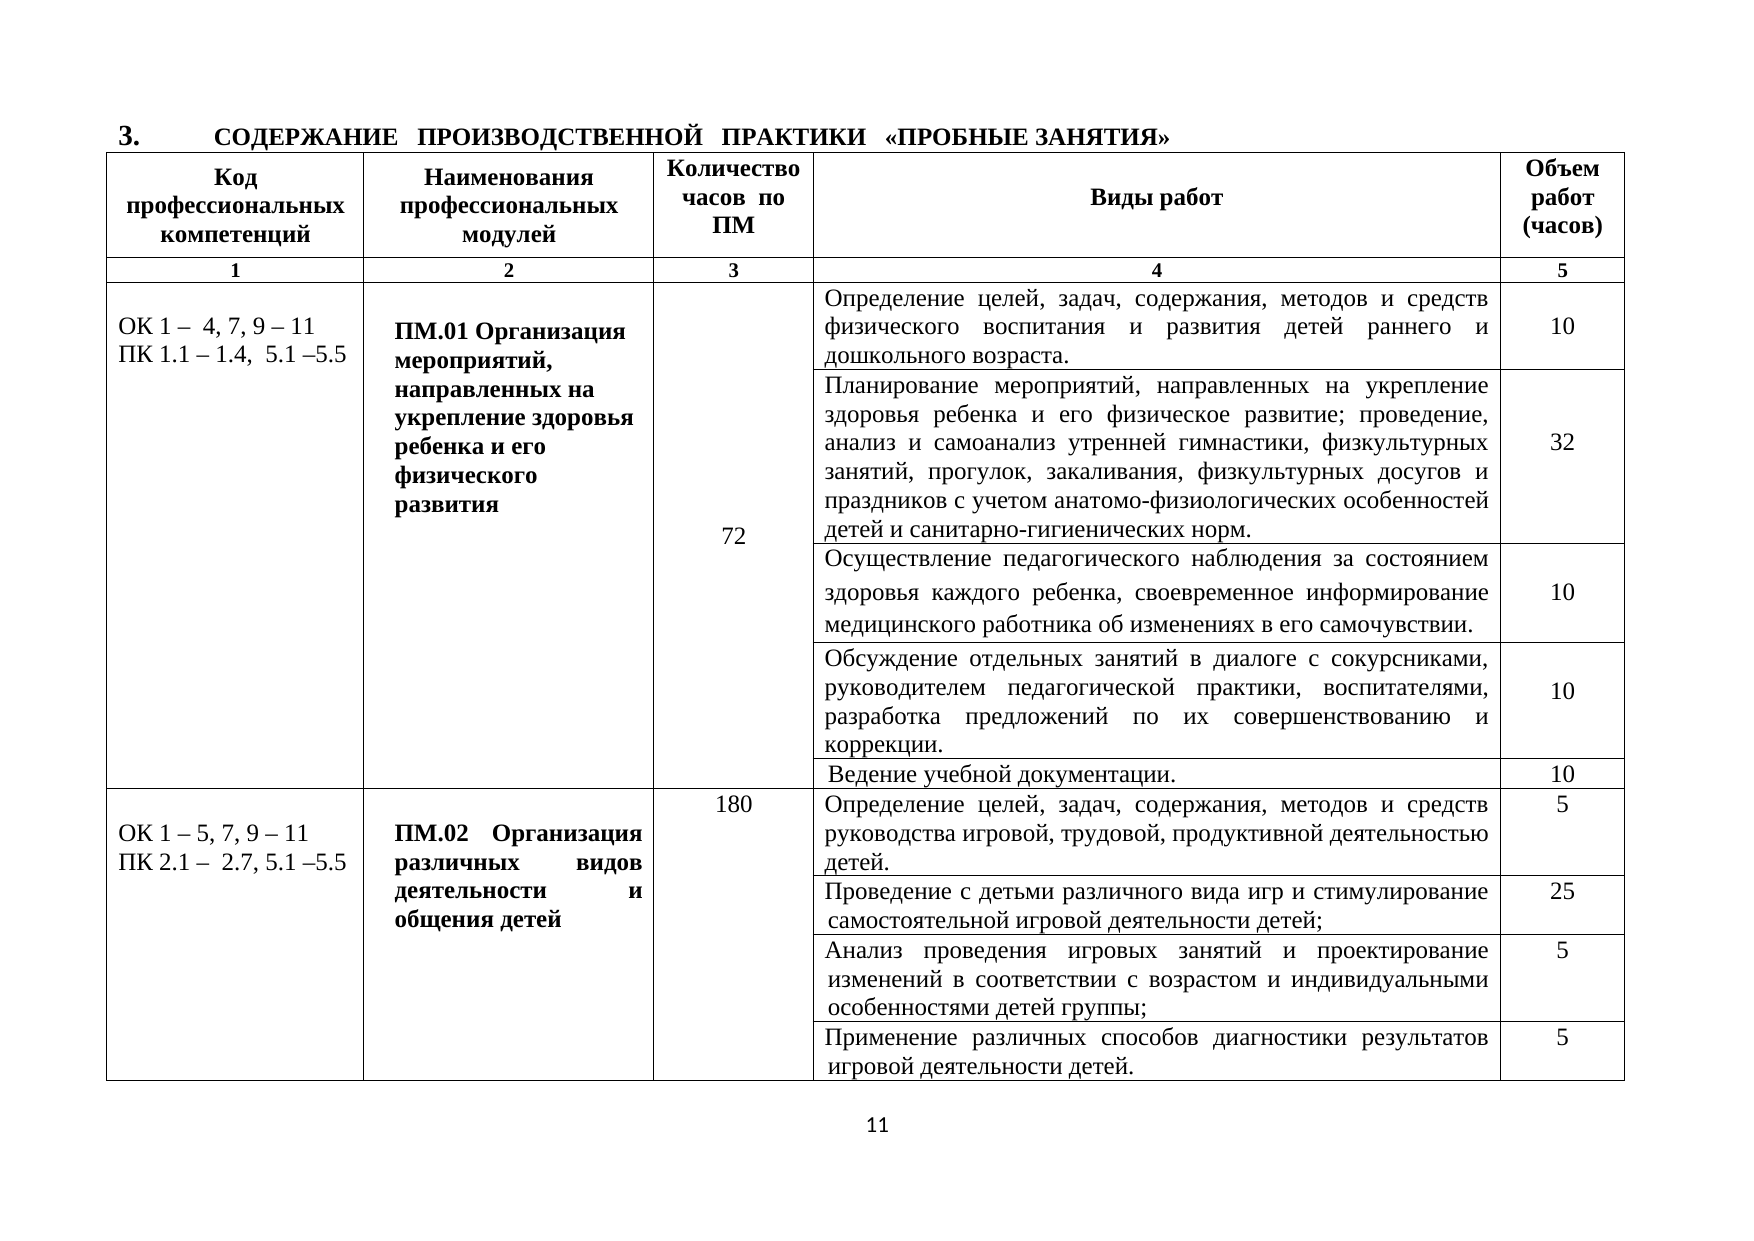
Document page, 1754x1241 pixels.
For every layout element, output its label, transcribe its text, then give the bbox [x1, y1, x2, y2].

table_cell 4 [814, 258, 1500, 282]
table_header Количество часов по ПМ [654, 153, 813, 257]
table_cell 10 [1501, 759, 1624, 788]
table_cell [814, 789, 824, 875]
table_cell 5 [1501, 935, 1624, 1021]
table_cell ОК 1 – 5, 7, 9 – 11 ПК 2.1 – 2.7, 5.1 –5.5 [107, 789, 363, 1080]
table_cell 5 [1501, 1022, 1624, 1080]
table_cell 25 [1501, 876, 1624, 934]
table_cell 2 [364, 258, 653, 282]
table_cell Проведение с детьми различного вида игр и стимулирование самостоятельной игровой деятельности детей; [814, 876, 1500, 934]
list Содержание производственной практики «Пробные занятия» [118, 118, 1636, 152]
table_cell 10 [1501, 643, 1624, 758]
table_header Виды работ [814, 153, 1500, 257]
table_header Код профессиональных компетенций [107, 153, 363, 257]
table_cell 32 [1501, 370, 1624, 542]
table_cell 10 [1501, 544, 1624, 642]
table_cell Обсуждение отдельных занятий в диалоге с сокурсниками, руководителем педагогической практики, воспитателями, разработка предложений по их совершенствованию и коррекции. [814, 643, 1500, 758]
table_header Наименования профессиональных модулей [364, 153, 653, 257]
table_cell Применение различных способов диагностики результатов игровой деятельности детей. [814, 1022, 1500, 1080]
table_cell Осуществление педагогического наблюдения за состоянием здоровья каждого ребенка, своевременное информирование медицинского работника об изменениях в его самочувствии. [814, 544, 1500, 642]
table_cell ПМ.02 Организация различных видов деятельности и общения детей [364, 789, 653, 1080]
table_cell Ведение учебной документации. [814, 759, 1500, 788]
table_cell Планирование мероприятий, направленных на укрепление здоровья ребенка и его физическое развитие; проведение, анализ и самоанализ утренней гимнастики, физкультурных занятий, прогулок, закаливания, физкультурных досугов и праздников с учетом анатомо-физиологических особенностей детей и санитарно-гигиенических норм. [814, 370, 1500, 542]
table_cell 5 [1501, 789, 1624, 875]
table_cell 5 [1501, 258, 1624, 282]
table_cell 3 [654, 258, 813, 282]
table_cell Анализ проведения игровых занятий и проектирование изменений в соответствии с возрастом и индивидуальными особенностями детей группы; [814, 935, 1500, 1021]
table_cell 72 [654, 283, 813, 788]
table_header Объем работ (часов) [1501, 153, 1624, 257]
table_cell 10 [1501, 283, 1624, 369]
table_cell ПМ.01 Организация мероприятий, направленных на укрепление здоровья ребенка и его физического развития [364, 283, 653, 788]
table_cell ОК 1 – 4, 7, 9 – 11 ПК 1.1 – 1.4, 5.1 –5.5 [107, 283, 363, 788]
table_cell 1 [107, 258, 363, 282]
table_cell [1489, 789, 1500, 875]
table_cell 180 [654, 789, 813, 1080]
table_cell Определение целей, задач, содержания, методов и средств физического воспитания и развития детей раннего и дошкольного возраста. [814, 283, 1500, 369]
